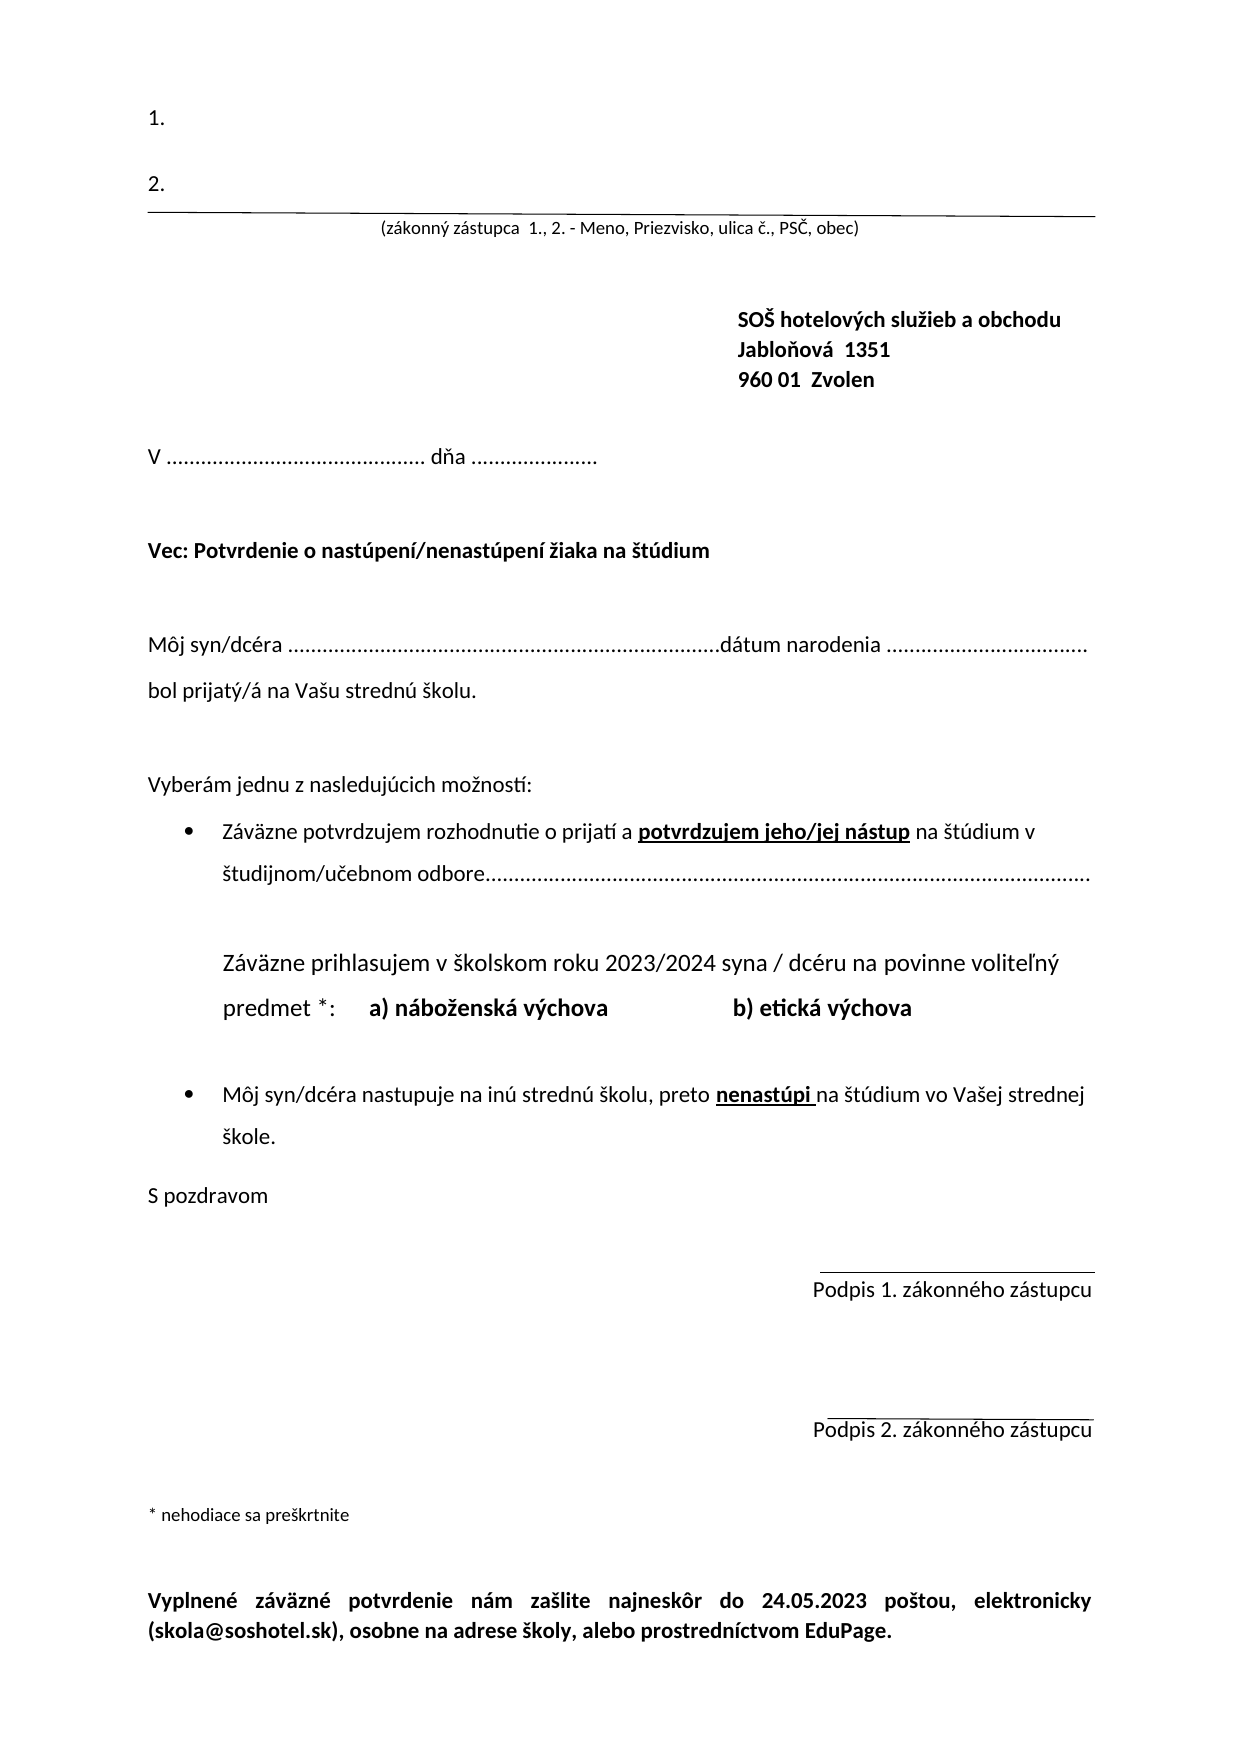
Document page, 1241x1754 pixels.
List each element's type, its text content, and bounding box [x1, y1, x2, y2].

text Vyberám jednu z nasledujúcich možností: [148, 770, 1093, 798]
text (zákonný zástupca 1., 2. - Meno, Priezvisko, ulica č., PSČ, obec) [148, 216, 1093, 239]
text bol prijatý/á na Vašu strednú školu. [148, 677, 1093, 704]
text S pozdravom [148, 1181, 1093, 1209]
text Vec: Potvrdenie o nastúpení/nenastúpení žiaka na štúdium [148, 536, 1093, 564]
text SOŠ hotelových služieb a obchodu [738, 305, 1093, 333]
text Môj syn/dcéra ...........................................................................dátum narodenia ................................... [148, 630, 1093, 658]
text Podpis 2. zákonného zástupcu [148, 1415, 1093, 1443]
list Záväzne prihlasujem v školskom roku 2023/2024 syna / dcéru na povinne voliteľný predmet *: a) náboženská výchova b) etická výchova [223, 947, 1093, 1023]
text Vyplnené záväzné potvrdenie nám zašlite najneskôr do 24.05.2023 poštou, elektronicky (skola@soshotel.sk), osobne na adrese školy, alebo prostredníctvom EduPage. [148, 1586, 1093, 1644]
text 2. [148, 169, 1093, 198]
text Podpis 1. zákonného zástupcu [148, 1275, 1093, 1303]
text * nehodiace sa preškrtnite [148, 1503, 1093, 1526]
text V ............................................. dňa ...................... [148, 442, 1093, 470]
text Jabloňová 1351 [664, 335, 1093, 363]
text 1. [148, 103, 1093, 131]
text 960 01 Zvolen [664, 365, 1093, 393]
list Môj syn/dcéra nastupuje na inú strednú školu, preto nenastúpi na štúdium vo Vašej strednej škole. [185, 1080, 1093, 1150]
list Záväzne potvrdzujem rozhodnutie o prijatí a potvrdzujem jeho/jej nástup na štúdium v študijnom/učebnom odbore......................................................................................................... [185, 817, 1093, 887]
